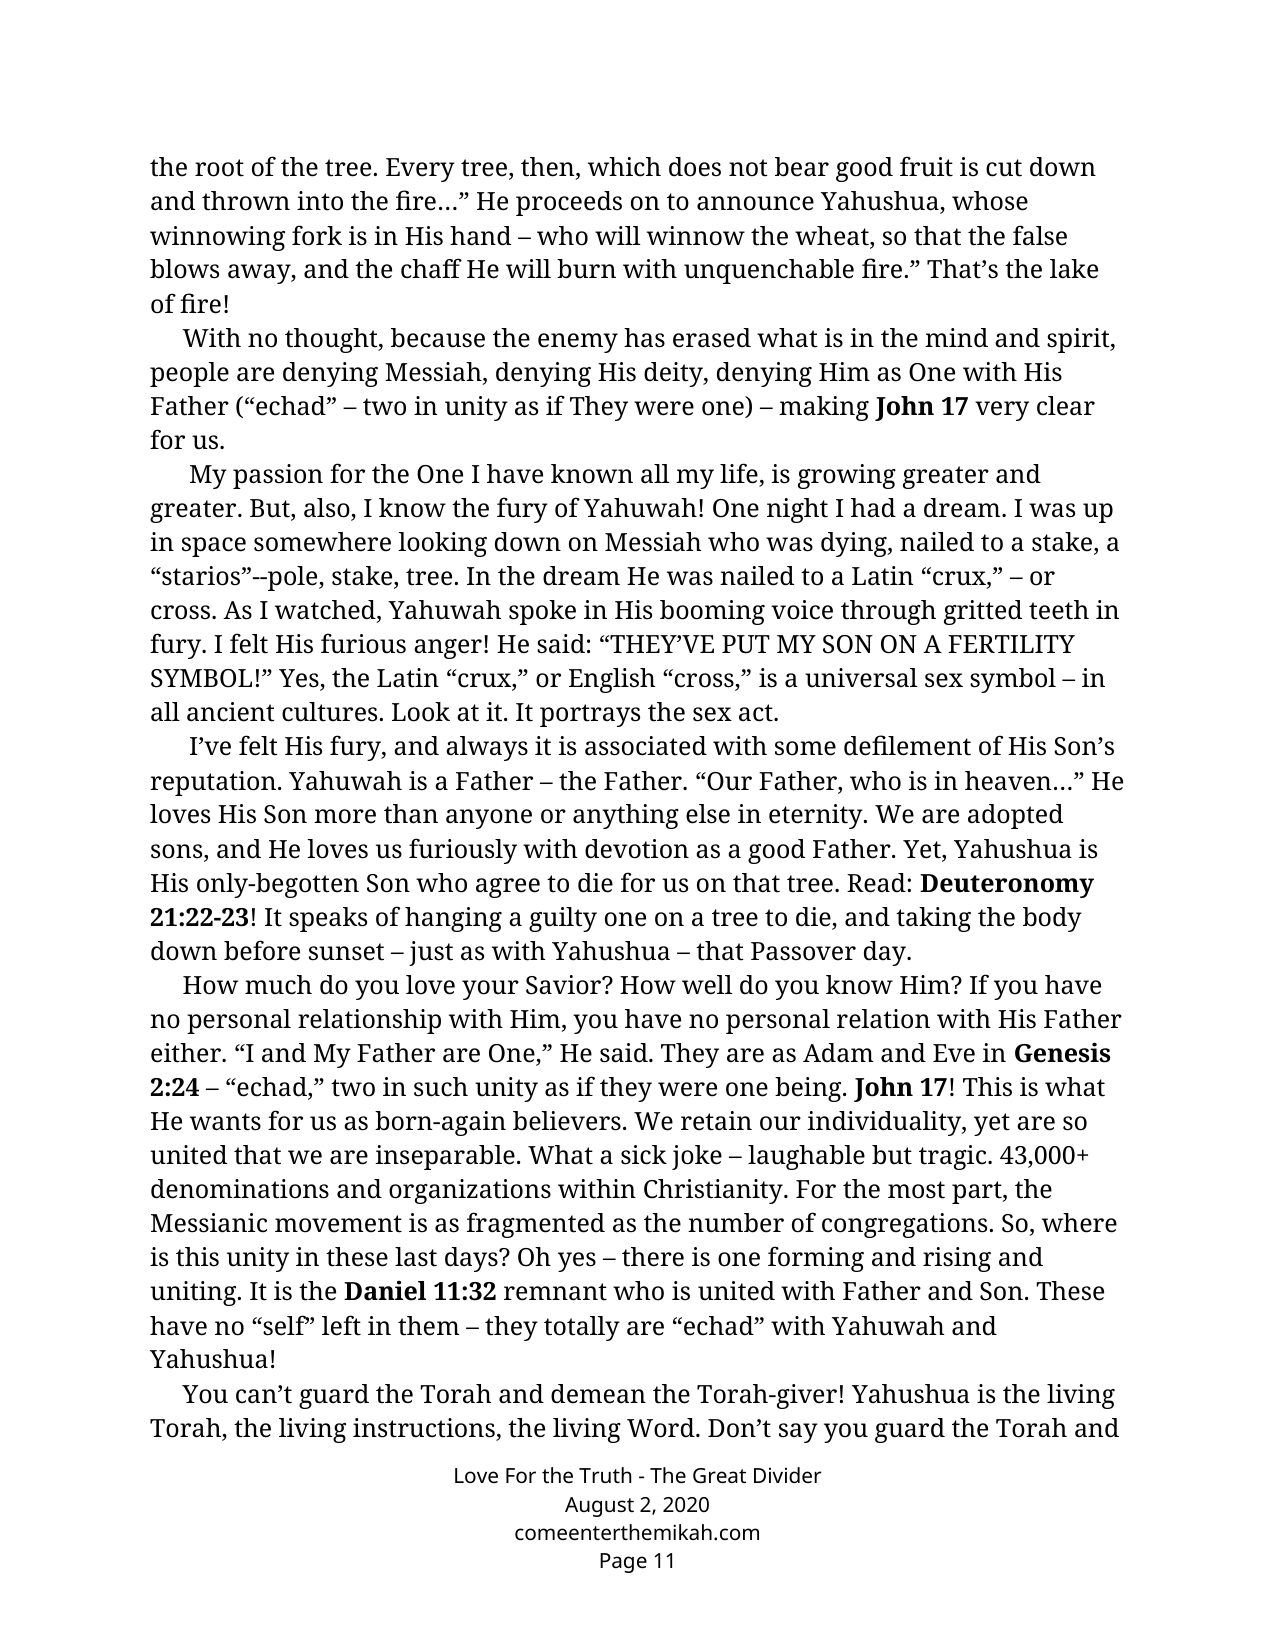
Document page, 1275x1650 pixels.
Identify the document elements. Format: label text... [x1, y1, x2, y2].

text My passion for the One I have known all my life, is growing greater and greater. But, also, I know the fury of Yahuwah! One night I had a dream. I was up in space somewhere looking down on Messiah who was dying, nailed to a stake, a “starios”--pole, stake, tree. In the dream He was nailed to a Latin “crux,” – or cross. As I watched, Yahuwah spoke in His booming voice through gritted teeth in fury. I felt His furious anger! He said: “THEY’VE PUT MY SON ON A FERTILITY SYMBOL!” Yes, the Latin “crux,” or English “cross,” is a universal sex symbol – in all ancient cultures. Look at it. It portrays the sex act. [150, 457, 1125, 729]
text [150, 150, 1125, 320]
text With no thought, because the enemy has erased what is in the mind and spirit, people are denying Messiah, denying His deity, denying Him as One with His Father (“echad” – two in unity as if They were one) – making John 17 very clear for us. [150, 320, 1125, 457]
text How much do you love your Savior? How well do you know Him? If you have no personal relationship with Him, you have no personal relation with His Father either. “I and My Father are One,” He said. They are as Adam and Eve in Genesis 2:24 – “echad,” two in such unity as if they were one being. John 17! This is what He wants for us as born-again believers. We retain our individuality, yet are so united that we are inseparable. What a sick joke – laughable but tragic. 43,000+ denominations and organizations within Christianity. For the most part, the Messianic movement is as fragmented as the number of congregations. So, where is this unity in these last days? Oh yes – there is one forming and rising and uniting. It is the Daniel 11:32 remnant who is united with Father and Son. These have no “self” left in them – they totally are “echad” with Yahuwah and Yahushua! [150, 967, 1125, 1376]
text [150, 1376, 1125, 1444]
text I’ve felt His fury, and always it is associated with some defilement of His Son’s reputation. Yahuwah is a Father – the Father. “Our Father, who is in heaven…” He loves His Son more than anyone or anything else in eternity. We are adopted sons, and He loves us furiously with devotion as a good Father. Yet, Yahushua is His only-begotten Son who agree to die for us on that tree. Read: Deuteronomy 21:22-23! It speaks of hanging a guilty one on a tree to die, and taking the body down before sunset – just as with Yahushua – that Passover day. [150, 729, 1125, 967]
